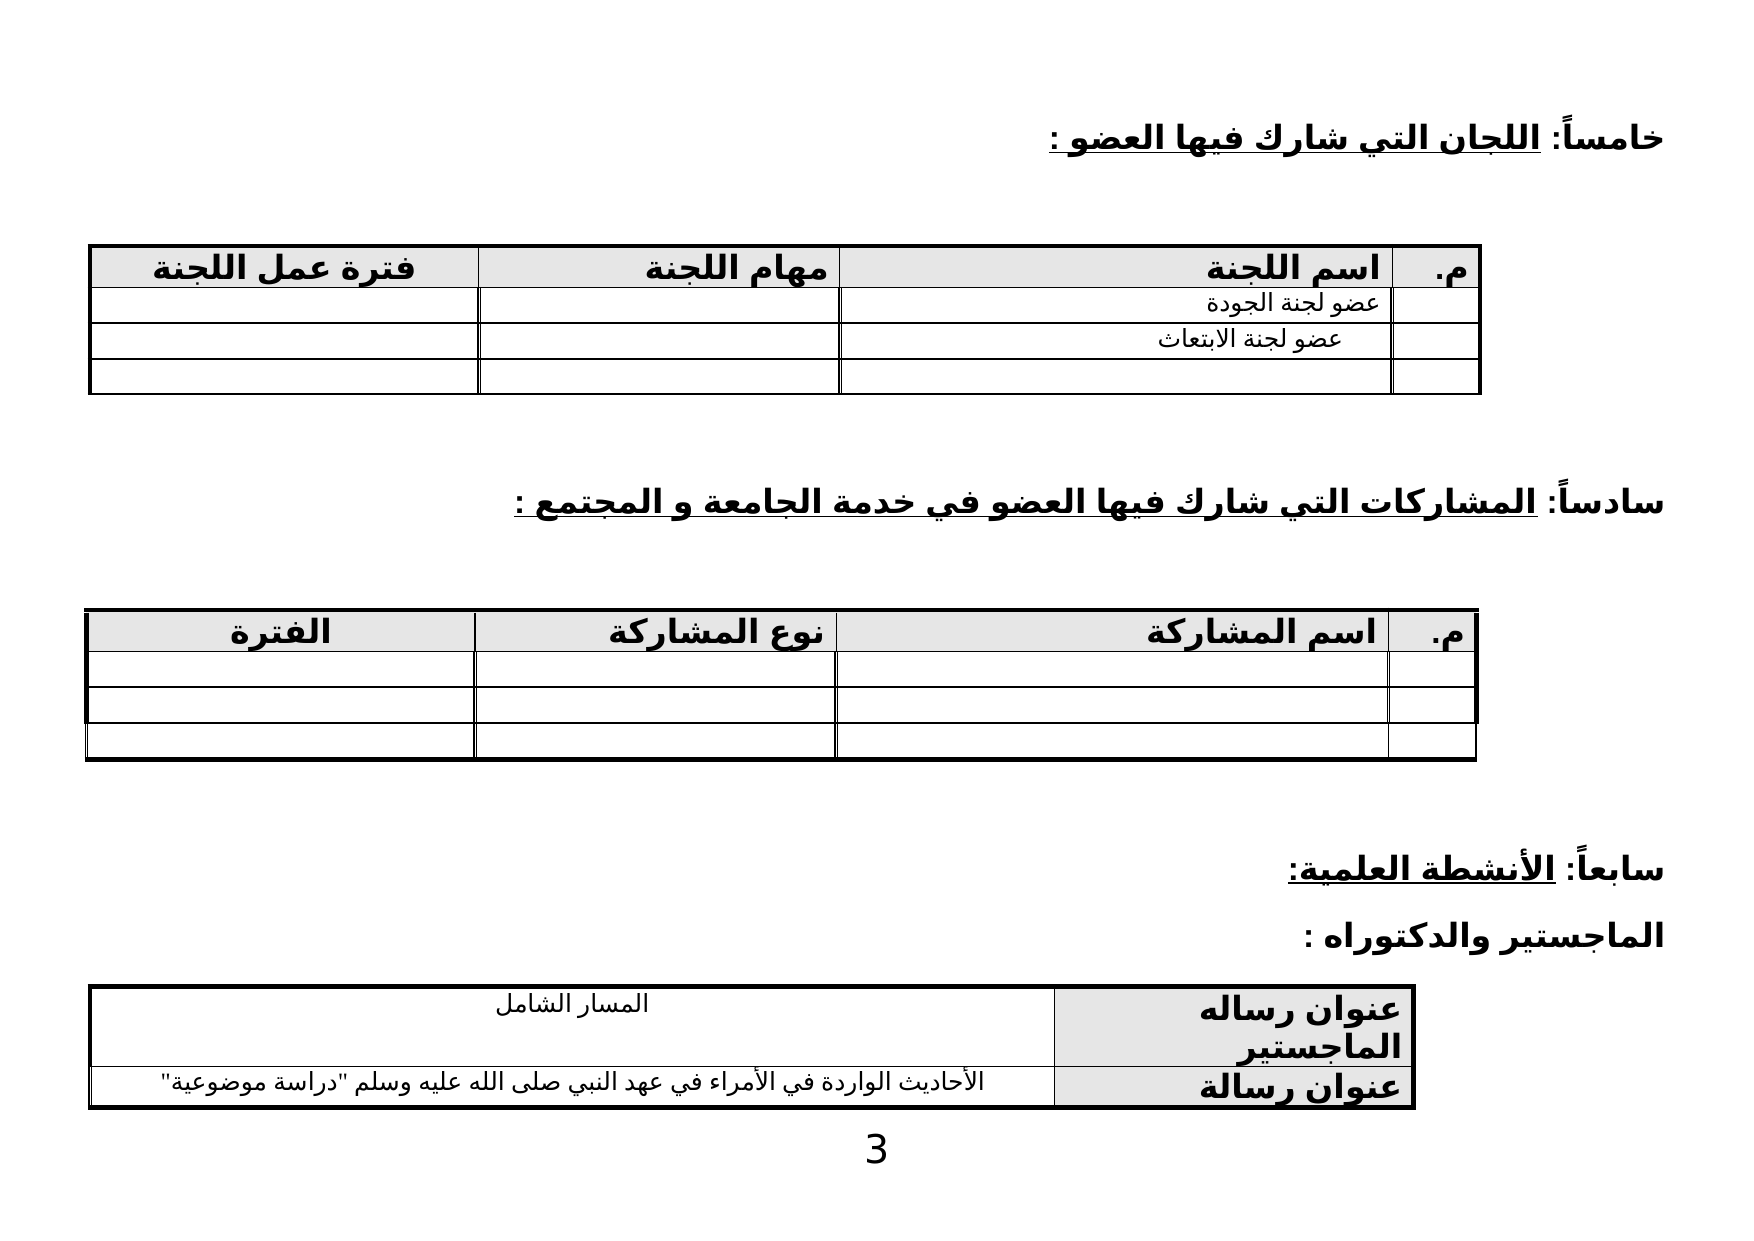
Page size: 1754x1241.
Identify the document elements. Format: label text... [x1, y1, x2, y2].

table_cell [92, 288, 477, 322]
text الماجستير والدكتوراه : [89, 916, 1665, 955]
table_cell [481, 360, 838, 393]
table_header مهام اللجنة [479, 248, 839, 287]
table_cell 1 [1394, 288, 1478, 322]
table_cell [92, 360, 477, 393]
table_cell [1055, 1067, 1411, 1105]
table_cell [481, 324, 838, 358]
table_header اسم اللجنة [840, 248, 1392, 287]
text سابعاً: الأنشطة العلمية: [89, 849, 1665, 887]
table_cell 2 [1390, 688, 1474, 722]
table_cell 3 [1394, 360, 1478, 393]
table_cell [88, 724, 473, 757]
table_header الفترة [89, 612, 475, 651]
table_cell [481, 288, 838, 322]
table_cell [838, 724, 1388, 757]
table_cell [477, 688, 834, 722]
table_cell [838, 688, 1387, 722]
table_cell 2 [1394, 324, 1478, 358]
table_cell 1 [1390, 652, 1474, 686]
table_cell عضو لجنة الابتعاث [842, 324, 1390, 358]
table_cell [89, 652, 473, 686]
table_header عنوان رساله الماجستير [1055, 989, 1411, 1066]
table_cell [477, 724, 834, 757]
table_header نوع المشاركة [476, 612, 836, 651]
table_cell [838, 652, 1387, 686]
table_header م. [1393, 248, 1478, 287]
table_header م. [1389, 612, 1476, 651]
table_cell [92, 324, 477, 358]
table_cell [842, 360, 1390, 393]
table_cell 3 [1389, 724, 1475, 757]
table_header اسم المشاركة [837, 612, 1388, 651]
table_cell عضو لجنة الجودة [842, 288, 1390, 322]
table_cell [92, 1067, 1054, 1105]
table_cell [89, 688, 473, 722]
table_cell [477, 652, 834, 686]
table_header المسار الشامل [92, 989, 1054, 1066]
text سادساً: المشاركات التي شارك فيها العضو في خدمة الجامعة و المجتمع : [89, 482, 1665, 521]
text خامساً: اللجان التي شارك فيها العضو : [89, 118, 1665, 157]
table_header فترة عمل اللجنة [92, 248, 478, 287]
